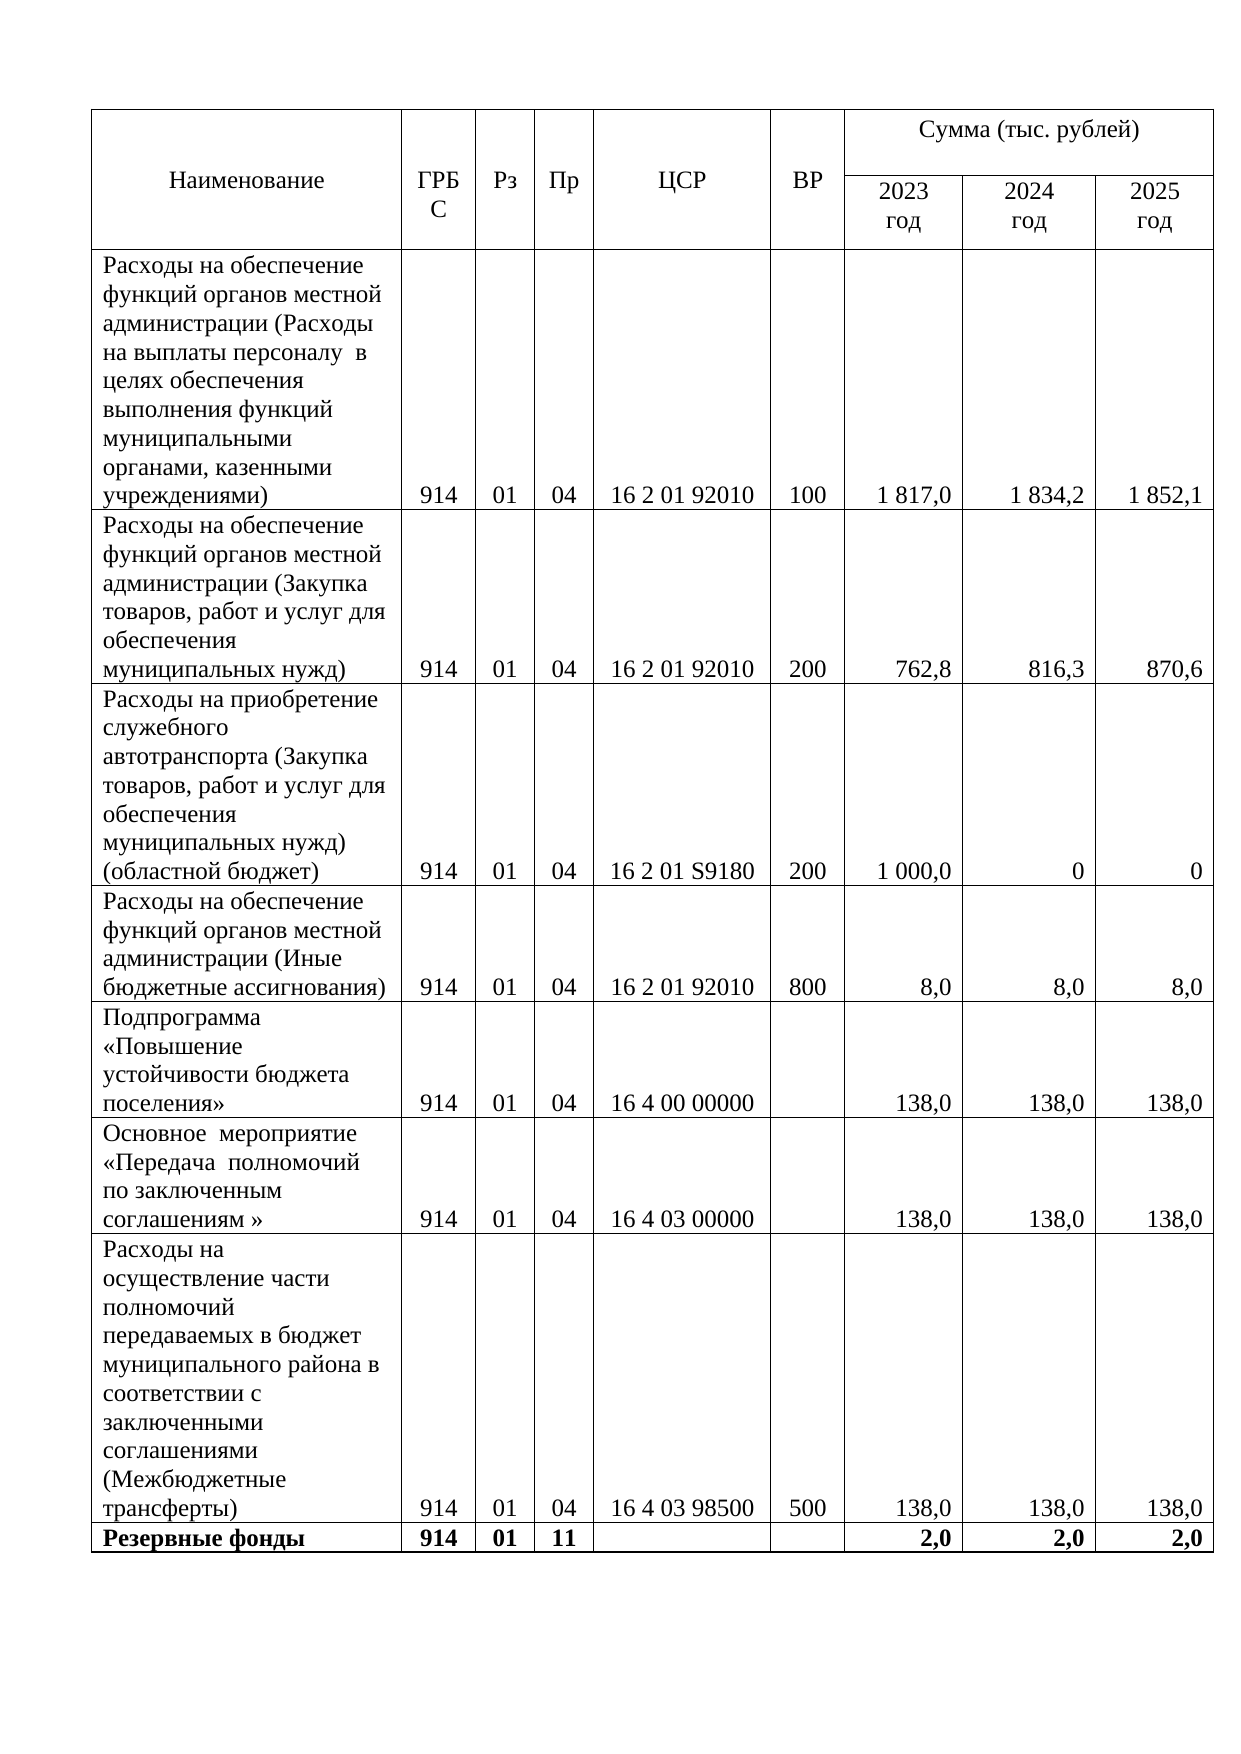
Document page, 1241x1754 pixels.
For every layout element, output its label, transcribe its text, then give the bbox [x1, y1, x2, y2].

table_header ВР [771, 110, 844, 249]
table_cell 01 [476, 510, 534, 683]
table_cell 0 [1096, 684, 1213, 885]
table_cell 2,0 [1096, 1523, 1213, 1551]
table_cell 138,0 [845, 1234, 962, 1522]
table_cell 138,0 [1096, 1118, 1213, 1233]
table_cell 914 [402, 886, 475, 1001]
table_cell 16 2 01 92010 [594, 250, 770, 509]
table_cell 914 [402, 1523, 475, 1551]
table_cell 500 [771, 1234, 844, 1522]
table_cell [771, 1118, 844, 1233]
table_header ГРБС [402, 110, 475, 249]
table_cell 914 [402, 1234, 475, 1522]
table_cell 138,0 [963, 1234, 1095, 1522]
table_cell Расходы на осуществление части полномочий передаваемых в бюджет муниципального района в соответствии с заключенными соглашениями (Межбюджетные трансферты) [92, 1234, 401, 1522]
table_header Сумма (тыс. рублей) [845, 110, 1213, 175]
table_cell 138,0 [1096, 1234, 1213, 1522]
table_cell 200 [771, 684, 844, 885]
table_cell 800 [771, 886, 844, 1001]
table_cell 16 4 03 98500 [594, 1234, 770, 1522]
table_cell 04 [535, 1234, 593, 1522]
table_cell [594, 1523, 770, 1551]
table_cell 8,0 [963, 886, 1095, 1001]
table_cell 0 [963, 684, 1095, 885]
table_cell 04 [535, 684, 593, 885]
table_cell 8,0 [845, 886, 962, 1001]
table_header Наименование [92, 110, 401, 249]
table_cell 04 [535, 886, 593, 1001]
table_cell 04 [535, 1118, 593, 1233]
table_cell Резервные фонды [92, 1523, 401, 1551]
table_cell 16 4 03 00000 [594, 1118, 770, 1233]
table_cell 138,0 [845, 1002, 962, 1117]
table_cell 100 [771, 250, 844, 509]
table_cell 914 [402, 1118, 475, 1233]
table_cell 1 834,2 [963, 250, 1095, 509]
table_cell 11 [535, 1523, 593, 1551]
table_cell 914 [402, 1002, 475, 1117]
table_cell [771, 1523, 844, 1551]
table_cell 914 [402, 250, 475, 509]
table_cell 16 2 01 92010 [594, 510, 770, 683]
table_header ЦСР [594, 110, 770, 249]
table_cell 2024 год [963, 176, 1095, 249]
table_cell 8,0 [1096, 886, 1213, 1001]
table_cell 138,0 [963, 1002, 1095, 1117]
table_cell 2023 год [845, 176, 962, 249]
table_cell Расходы на обеспечение функций органов местной администрации (Закупка товаров, работ и услуг для обеспечения муниципальных нужд) [92, 510, 401, 683]
table_cell [771, 1002, 844, 1117]
table_cell 914 [402, 510, 475, 683]
table_cell 2,0 [845, 1523, 962, 1551]
table_cell 01 [476, 684, 534, 885]
table_cell 04 [535, 1002, 593, 1117]
table_cell 138,0 [1096, 1002, 1213, 1117]
table_header Рз [476, 110, 534, 249]
table_cell 870,6 [1096, 510, 1213, 683]
table_cell 01 [476, 1118, 534, 1233]
table_cell 138,0 [963, 1118, 1095, 1233]
table_cell 04 [535, 250, 593, 509]
table_cell 2,0 [963, 1523, 1095, 1551]
table_cell 200 [771, 510, 844, 683]
table_cell Основное мероприятие «Передача полномочий по заключенным соглашениям » [92, 1118, 401, 1233]
table_cell 1 852,1 [1096, 250, 1213, 509]
table_cell 01 [476, 250, 534, 509]
table_cell 816,3 [963, 510, 1095, 683]
table_cell Расходы на приобретение служебного автотранспорта (Закупка товаров, работ и услуг для обеспечения муниципальных нужд)(областной бюджет) [92, 684, 401, 885]
table_cell 01 [476, 886, 534, 1001]
table_cell 2025 год [1096, 176, 1213, 249]
table_cell 1 000,0 [845, 684, 962, 885]
table_cell 1 817,0 [845, 250, 962, 509]
table_header Пр [535, 110, 593, 249]
table_cell 01 [476, 1002, 534, 1117]
table_cell 16 2 01 92010 [594, 886, 770, 1001]
table_cell Подпрограмма «Повышение устойчивости бюджета поселения» [92, 1002, 401, 1117]
table_cell 914 [402, 684, 475, 885]
table_cell 138,0 [845, 1118, 962, 1233]
table_cell 01 [476, 1523, 534, 1551]
table_cell 04 [535, 510, 593, 683]
table_cell 762,8 [845, 510, 962, 683]
table_cell Расходы на обеспечение функций органов местной администрации (Расходы на выплаты персоналу в целях обеспечения выполнения функций муниципальными органами, казенными учреждениями) [92, 250, 401, 509]
table_cell 01 [476, 1234, 534, 1522]
table_cell 16 4 00 00000 [594, 1002, 770, 1117]
table_cell Расходы на обеспечение функций органов местной администрации (Иные бюджетные ассигнования) [92, 886, 401, 1001]
table_cell 16 2 01 S9180 [594, 684, 770, 885]
